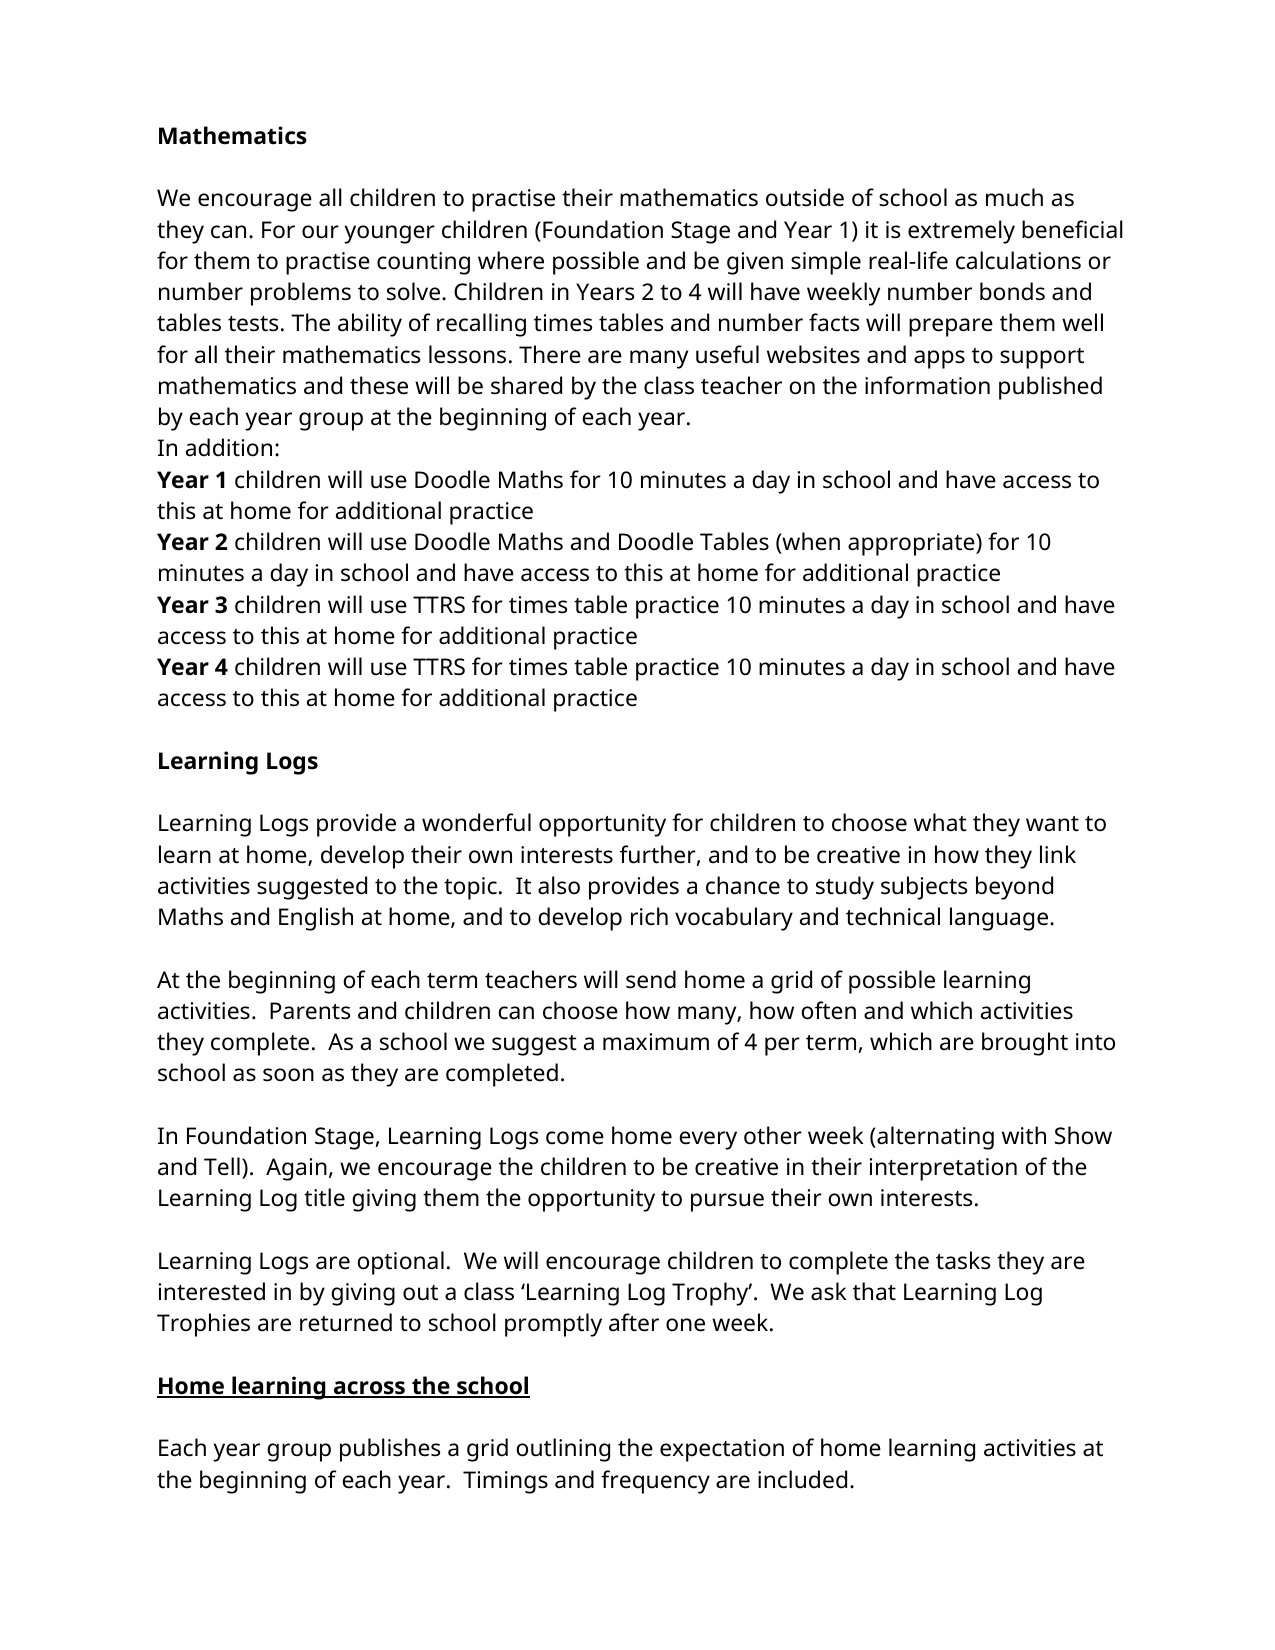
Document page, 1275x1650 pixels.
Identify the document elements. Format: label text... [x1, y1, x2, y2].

text Each year group publishes a grid outlining the expectation of home learning activities at the beginning of each year. Timings and frequency are included. [157, 1432, 1125, 1495]
text Year 3 children will use TTRS for times table practice 10 minutes a day in school and have access to this at home for additional practice [157, 589, 1125, 651]
text Learning Logs [157, 745, 1125, 776]
text Learning Logs are optional. We will encourage children to complete the tasks they are interested in by giving out a class ‘Learning Log Trophy’. We ask that Learning Log Trophies are returned to school promptly after one week. [157, 1245, 1125, 1339]
text Year 1 children will use Doodle Maths for 10 minutes a day in school and have access to this at home for additional practice [157, 464, 1125, 526]
text At the beginning of each term teachers will send home a grid of possible learning activities. Parents and children can choose how many, how often and which activities they complete. As a school we suggest a maximum of 4 per term, which are brought into school as soon as they are completed. [157, 964, 1125, 1089]
text Home learning across the school [157, 1370, 1125, 1401]
text Learning Logs provide a wonderful opportunity for children to choose what they want to learn at home, develop their own interests further, and to be creative in how they link activities suggested to the topic. It also provides a chance to study subjects beyond Maths and English at home, and to develop rich vocabulary and technical language. [157, 807, 1125, 932]
text We encourage all children to practise their mathematics outside of school as much as they can. For our younger children (Foundation Stage and Year 1) it is extremely beneficial for them to practise counting where possible and be given simple real-life calculations or number problems to solve. Children in Years 2 to 4 will have weekly number bonds and tables tests. The ability of recalling times tables and number facts will prepare them well for all their mathematics lessons. There are many useful websites and apps to support mathematics and these will be shared by the class teacher on the information published by each year group at the beginning of each year. [157, 182, 1125, 432]
text Year 2 children will use Doodle Maths and Doodle Tables (when appropriate) for 10 minutes a day in school and have access to this at home for additional practice [157, 526, 1125, 589]
text Mathematics [157, 120, 1125, 151]
text Year 4 children will use TTRS for times table practice 10 minutes a day in school and have access to this at home for additional practice [157, 651, 1125, 714]
text In addition: [157, 432, 1125, 464]
text In Foundation Stage, Learning Logs come home every other week (alternating with Show and Tell). Again, we encourage the children to be creative in their interpretation of the Learning Log title giving them the opportunity to pursue their own interests. [157, 1120, 1125, 1214]
